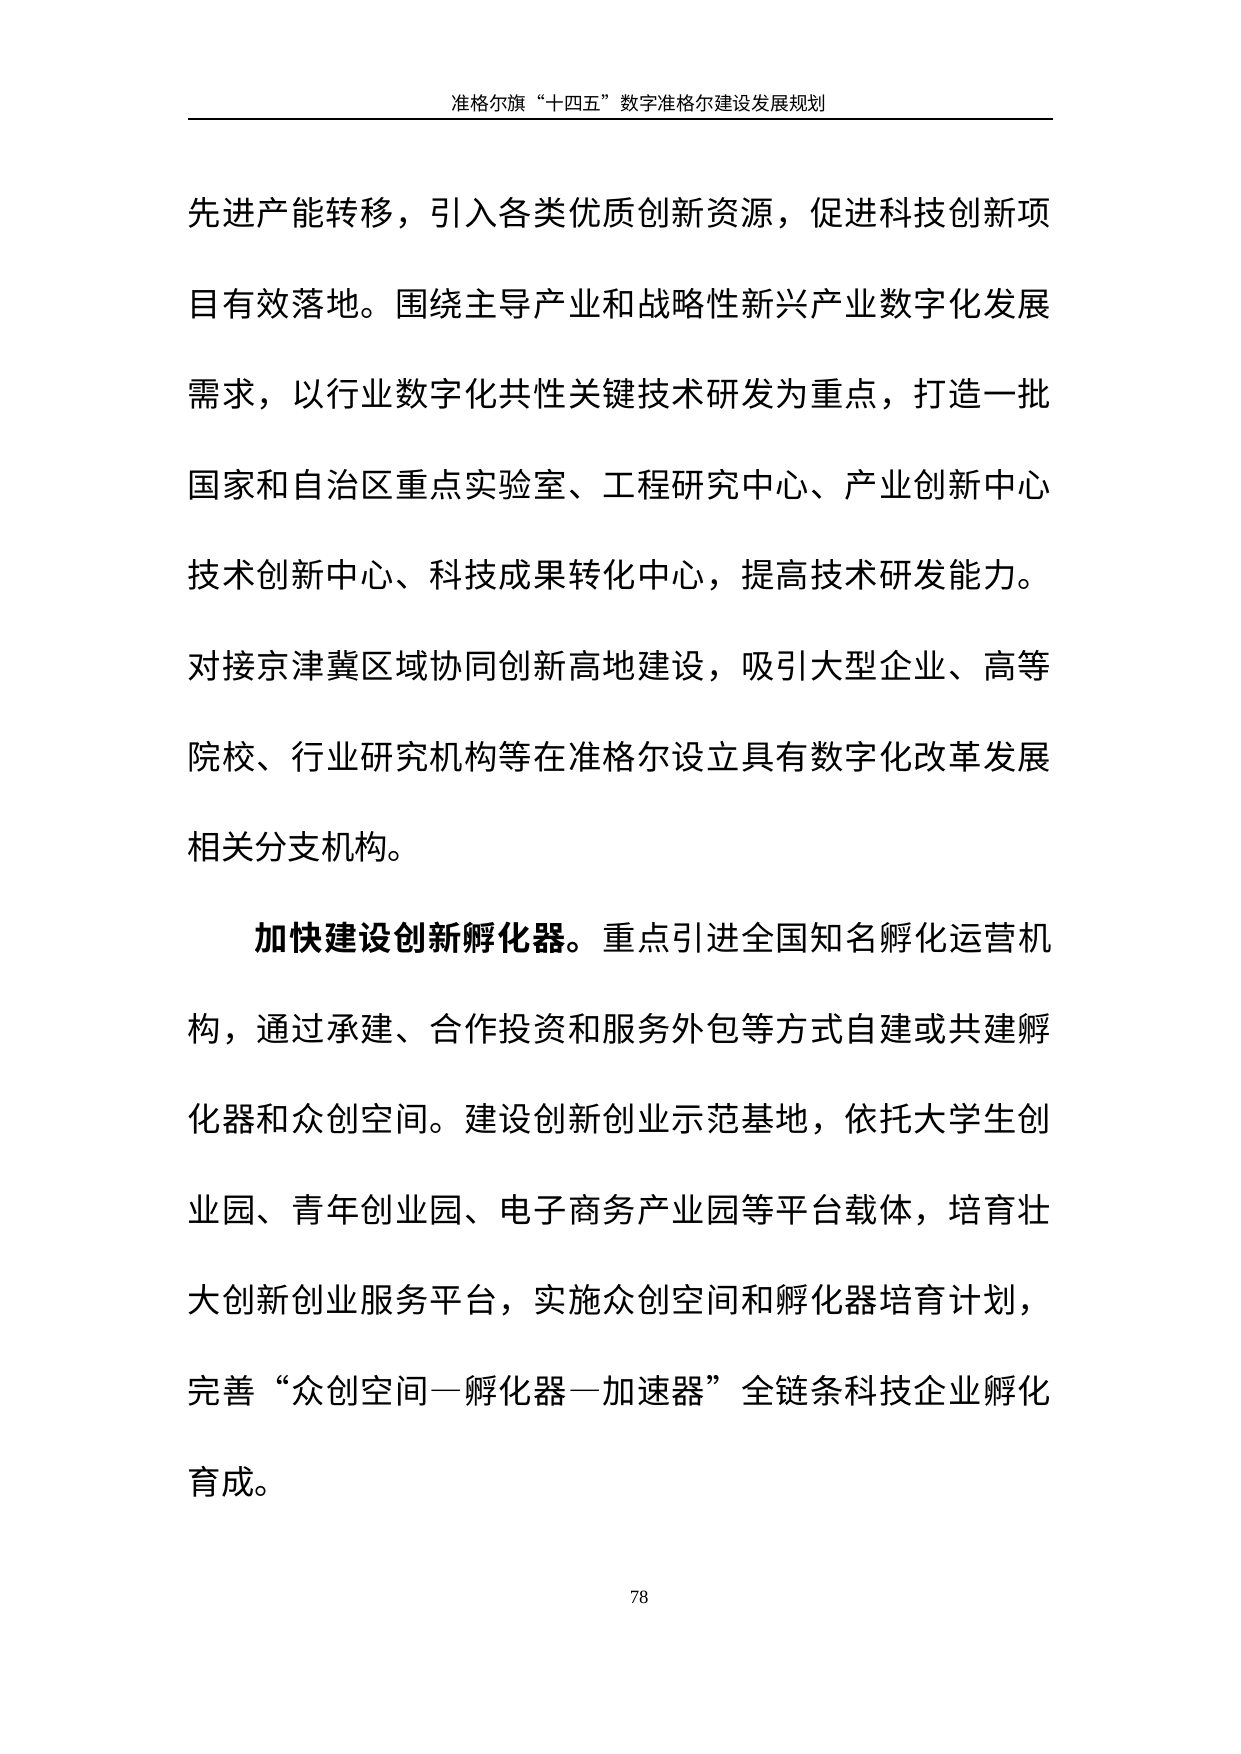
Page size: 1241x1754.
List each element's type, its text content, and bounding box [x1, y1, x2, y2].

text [187, 166, 1053, 891]
text 加快建设创新孵化器。重点引进全国知名孵化运营机构，通过承建、合作投资和服务外包等方式自建或共建孵化器和众创空间。建设创新创业示范基地，依托大学生创业园、青年创业园、电子商务产业园等平台载体，培育壮大创新创业服务平台，实施众创空间和孵化器培育计划，完善“众创空间—孵化器—加速器”全链条科技企业孵化育成。 [187, 891, 1053, 1525]
